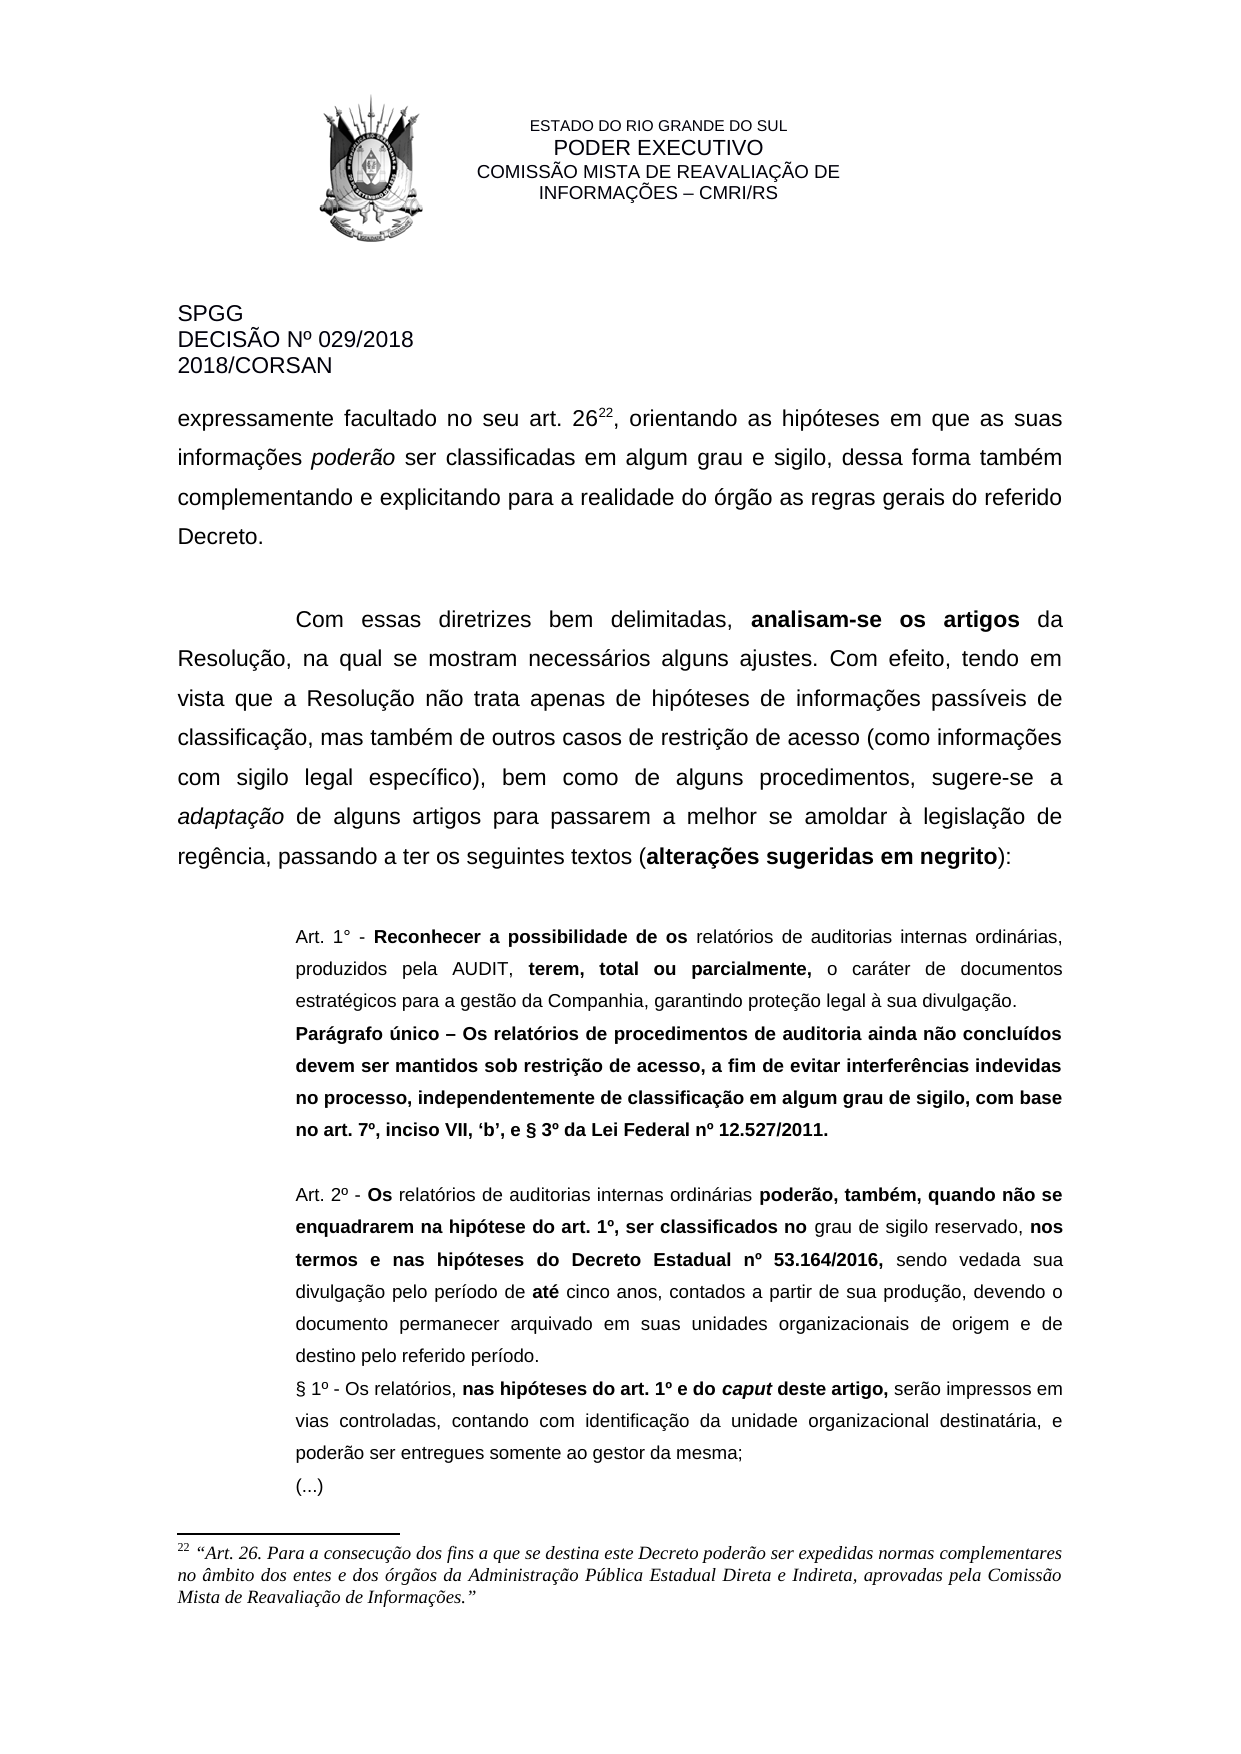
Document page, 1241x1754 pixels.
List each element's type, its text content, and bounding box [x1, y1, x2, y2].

text Art. 1° - Reconhecer a possibilidade de os relatórios de auditorias internas ordinárias, produzidos pela AUDIT, terem, total ou parcialmente, o caráter de documentos estratégicos para a gestão da Companhia, garantindo proteção legal à sua divulgação. [295, 925, 1063, 1012]
text § 1º - Os relatórios, nas hipóteses do art. 1º e do caput deste artigo, serão impressos em vias controladas, contando com identificação da unidade organizacional destinatária, e poderão ser entregues somente ao gestor da mesma; [295, 1377, 1063, 1464]
text Com essas diretrizes bem delimitadas, analisam-se os artigos da Resolução, na qual se mostram necessários alguns ajustes. Com efeito, tendo em vista que a Resolução não trata apenas de hipóteses de informações passíveis de classificação, mas também de outros casos de restrição de acesso (como informações com sigilo legal específico), bem como de alguns procedimentos, sugere-se a adaptação de alguns artigos para passarem a melhor se amoldar à legislação de regência, passando a ter os seguintes textos (alterações sugeridas em negrito): [177, 606, 1063, 869]
text Art. 2º - Os relatórios de auditorias internas ordinárias poderão, também, quando não se enquadrarem na hipótese do art. 1º, ser classificados no grau de sigilo reservado, nos termos e nas hipóteses do Decreto Estadual nº 53.164/2016, sendo vedada sua divulgação pelo período de até cinco anos, contados a partir de sua produção, devendo o documento permanecer arquivado em suas unidades organizacionais de origem e de destino pelo referido período. [295, 1184, 1063, 1367]
picture [319, 93, 423, 244]
text (...) [295, 1474, 1063, 1496]
text Parágrafo único – Os relatórios de procedimentos de auditoria ainda não concluídos devem ser mantidos sob restrição de acesso, a fim de evitar interferências indevidas no processo, independentemente de classificação em algum grau de sigilo, com base no art. 7º, inciso VII, ‘b’, e § 3º da Lei Federal nº 12.527/2011. [295, 1022, 1063, 1141]
